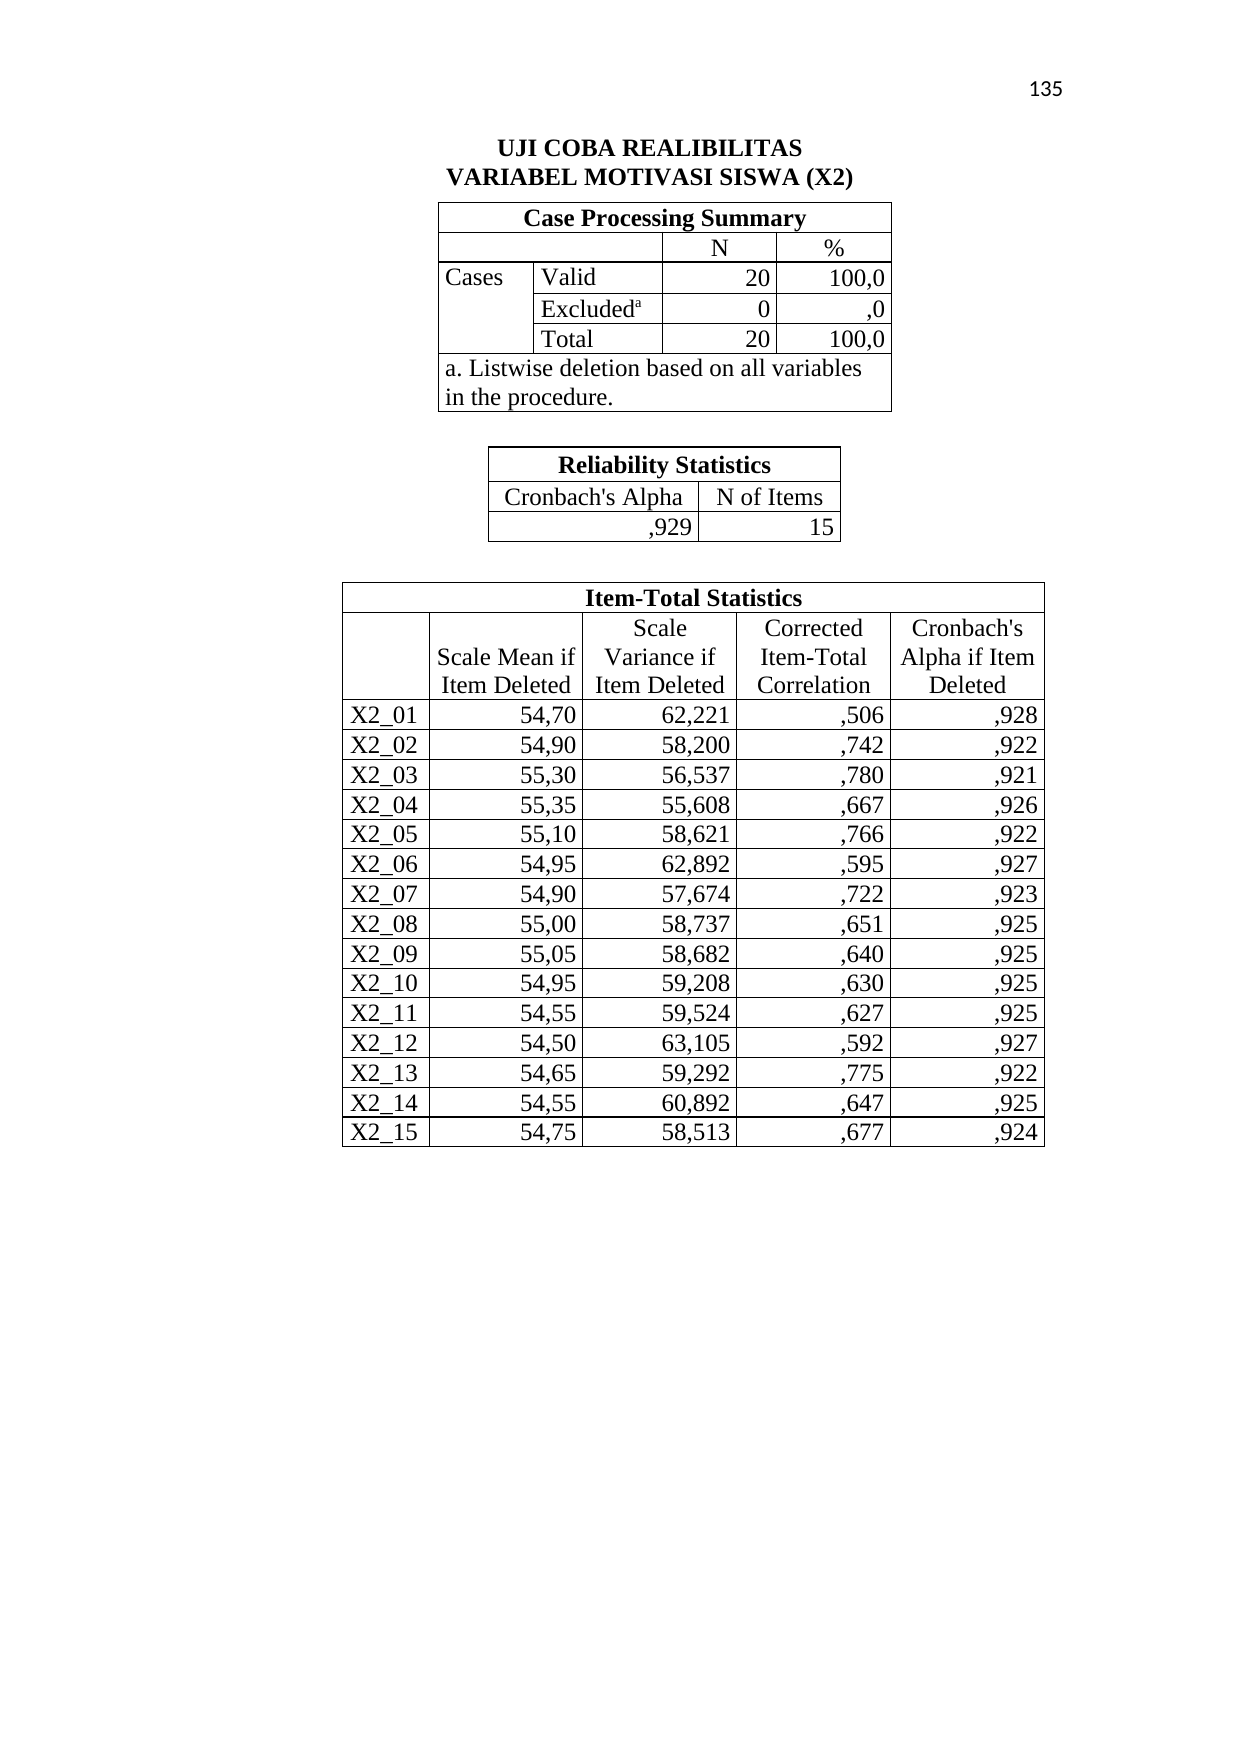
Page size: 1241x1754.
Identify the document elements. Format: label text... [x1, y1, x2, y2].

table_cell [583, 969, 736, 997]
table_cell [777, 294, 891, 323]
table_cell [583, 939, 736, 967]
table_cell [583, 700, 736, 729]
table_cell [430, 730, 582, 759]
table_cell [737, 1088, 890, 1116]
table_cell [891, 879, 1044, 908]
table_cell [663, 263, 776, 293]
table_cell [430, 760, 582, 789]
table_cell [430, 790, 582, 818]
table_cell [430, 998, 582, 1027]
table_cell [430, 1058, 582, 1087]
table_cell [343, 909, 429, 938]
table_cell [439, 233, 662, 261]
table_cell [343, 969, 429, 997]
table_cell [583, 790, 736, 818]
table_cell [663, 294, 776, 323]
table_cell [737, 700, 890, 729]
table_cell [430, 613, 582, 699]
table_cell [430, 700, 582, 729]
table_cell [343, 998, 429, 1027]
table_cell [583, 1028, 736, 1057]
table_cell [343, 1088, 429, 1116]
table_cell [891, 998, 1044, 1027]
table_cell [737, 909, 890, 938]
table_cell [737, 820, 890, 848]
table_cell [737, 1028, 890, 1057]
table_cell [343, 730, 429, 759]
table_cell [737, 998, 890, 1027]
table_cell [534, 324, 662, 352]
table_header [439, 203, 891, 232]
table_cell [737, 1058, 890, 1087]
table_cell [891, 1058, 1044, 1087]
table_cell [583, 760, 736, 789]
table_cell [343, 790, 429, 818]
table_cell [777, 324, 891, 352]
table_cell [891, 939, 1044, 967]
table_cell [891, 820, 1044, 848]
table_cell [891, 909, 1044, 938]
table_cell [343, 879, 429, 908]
text VARIABEL MOTIVASI SISWA (X2) [236, 162, 1063, 190]
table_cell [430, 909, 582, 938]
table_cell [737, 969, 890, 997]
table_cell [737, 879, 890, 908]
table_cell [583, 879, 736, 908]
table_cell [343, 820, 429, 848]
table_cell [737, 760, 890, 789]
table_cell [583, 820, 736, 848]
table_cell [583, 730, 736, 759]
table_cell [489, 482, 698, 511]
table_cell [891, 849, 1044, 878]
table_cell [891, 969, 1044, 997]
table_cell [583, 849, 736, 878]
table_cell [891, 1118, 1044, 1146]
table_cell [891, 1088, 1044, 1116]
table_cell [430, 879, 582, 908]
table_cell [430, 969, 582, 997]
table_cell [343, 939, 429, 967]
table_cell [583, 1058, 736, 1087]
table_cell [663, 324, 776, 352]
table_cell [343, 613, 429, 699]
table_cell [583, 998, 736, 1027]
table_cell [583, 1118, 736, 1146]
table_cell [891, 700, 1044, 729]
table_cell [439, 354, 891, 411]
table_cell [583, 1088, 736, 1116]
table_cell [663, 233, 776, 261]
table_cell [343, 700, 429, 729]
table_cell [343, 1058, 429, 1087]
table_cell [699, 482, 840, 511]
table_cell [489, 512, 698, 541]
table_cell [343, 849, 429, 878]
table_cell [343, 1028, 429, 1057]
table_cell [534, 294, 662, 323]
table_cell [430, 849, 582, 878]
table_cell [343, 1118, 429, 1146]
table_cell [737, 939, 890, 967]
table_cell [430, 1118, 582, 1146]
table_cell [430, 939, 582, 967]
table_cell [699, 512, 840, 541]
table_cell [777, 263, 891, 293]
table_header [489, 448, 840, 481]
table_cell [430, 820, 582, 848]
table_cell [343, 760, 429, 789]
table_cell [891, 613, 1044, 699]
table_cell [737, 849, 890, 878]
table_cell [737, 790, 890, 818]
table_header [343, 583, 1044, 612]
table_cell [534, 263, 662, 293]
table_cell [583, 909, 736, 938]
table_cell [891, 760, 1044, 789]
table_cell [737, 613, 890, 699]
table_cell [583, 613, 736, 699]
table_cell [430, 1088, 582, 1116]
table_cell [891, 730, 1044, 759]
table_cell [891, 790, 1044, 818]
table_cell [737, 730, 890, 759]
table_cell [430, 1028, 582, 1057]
text UJI COBA REALIBILITAS [236, 133, 1063, 162]
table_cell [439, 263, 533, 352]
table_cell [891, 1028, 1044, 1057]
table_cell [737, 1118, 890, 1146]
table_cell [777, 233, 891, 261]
